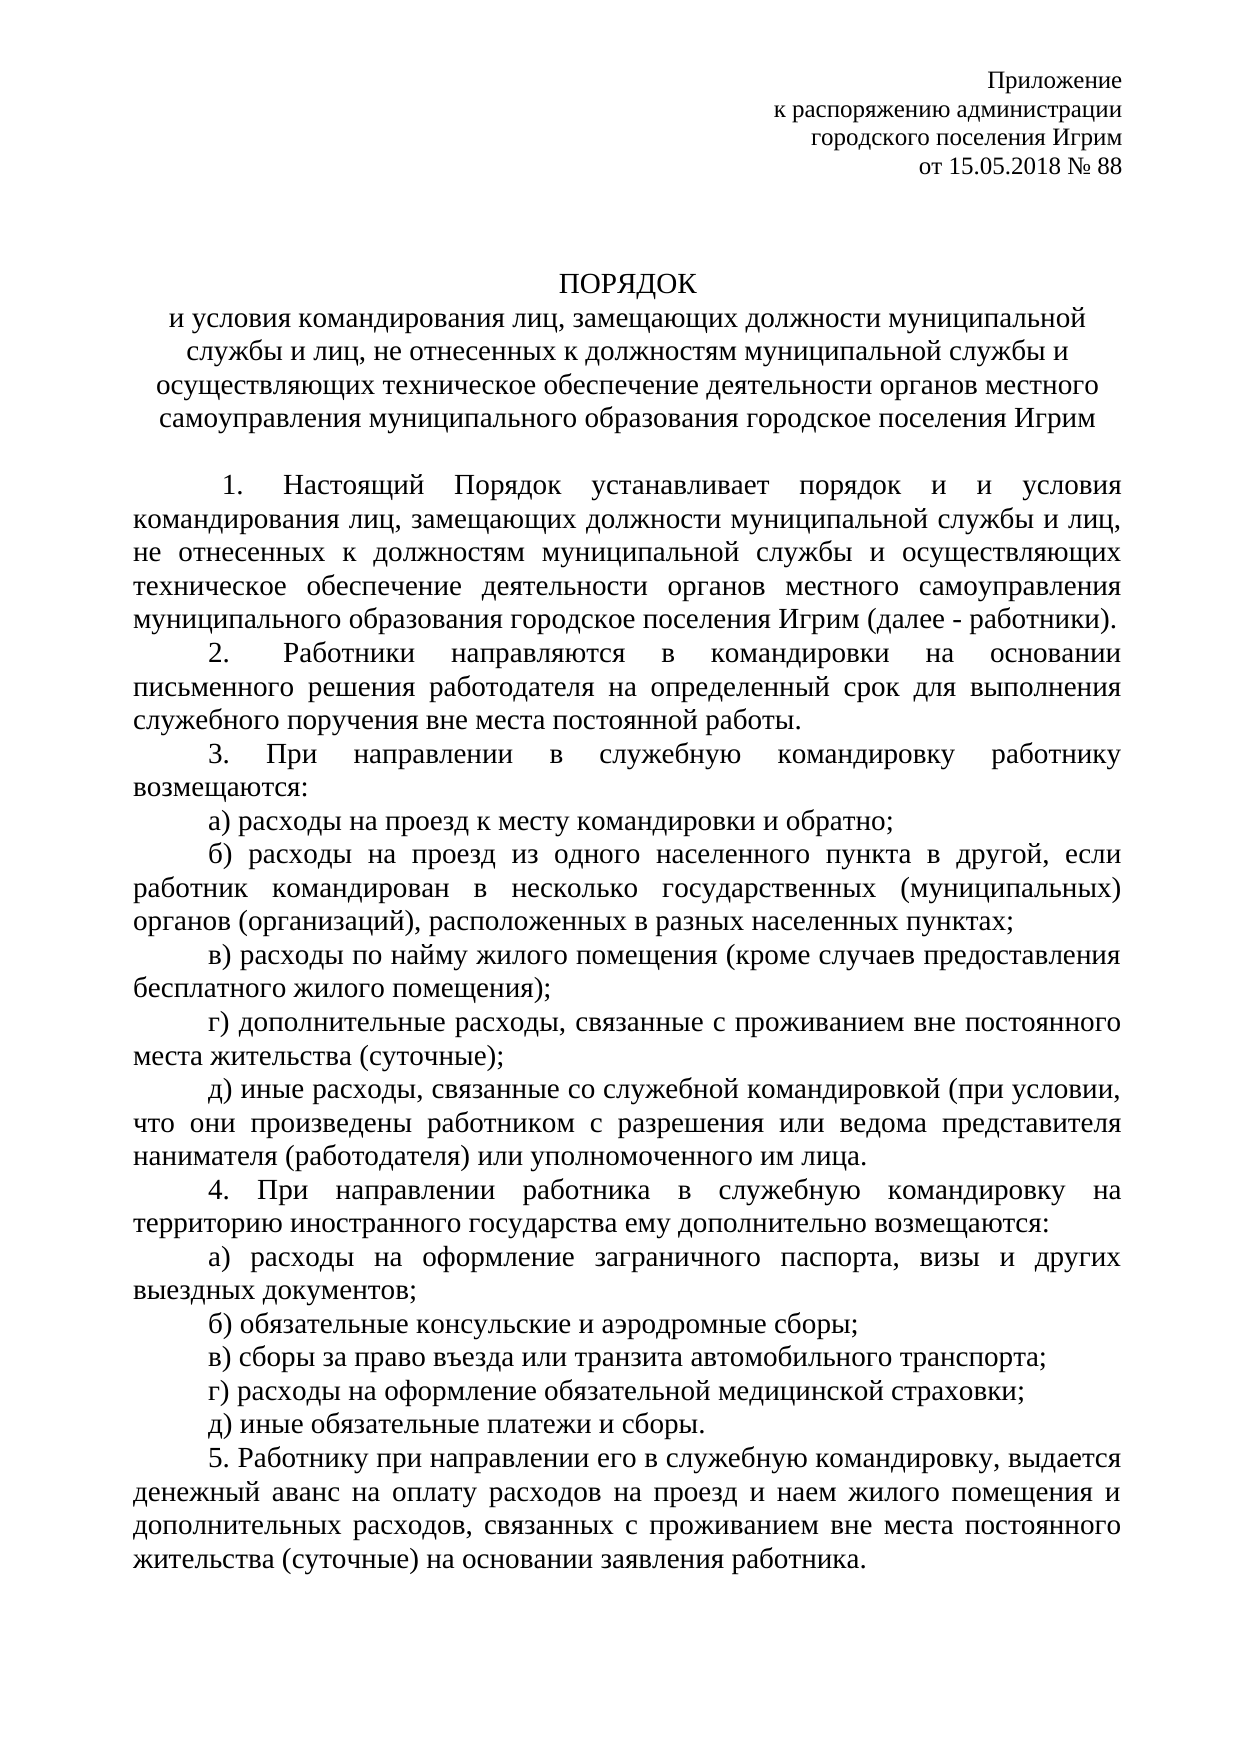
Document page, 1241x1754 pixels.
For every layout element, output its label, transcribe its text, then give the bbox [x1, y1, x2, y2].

text 5. Работнику при направлении его в служебную командировку, выдается денежный аванс на оплату расходов на проезд и наем жилого помещения и дополнительных расходов, связанных с проживанием вне места постоянного жительства (суточные) на основании заявления работника. [133, 1440, 1122, 1574]
text в) сборы за право въезда или транзита автомобильного транспорта; [133, 1339, 1122, 1373]
text б) обязательные консульские и аэродромные сборы; [133, 1306, 1122, 1339]
text б) расходы на проезд из одного населенного пункта в другой, если работник командирован в несколько государственных (муниципальных) органов (организаций), расположенных в разных населенных пунктах; [133, 836, 1122, 937]
list Настоящий Порядок устанавливает порядок и и условия командирования лиц, замещающих должности муниципальной службы и лиц, не отнесенных к должностям муниципальной службы и осуществляющих техническое обеспечение деятельности органов местного самоуправления муниципального образования городское поселения Игрим (далее - работники). [133, 467, 1122, 635]
text городского поселения Игрим [133, 122, 1122, 151]
list Работники направляются в командировки на основании письменного решения работодателя на определенный срок для выполнения служебного поручения вне места постоянной работы. [133, 635, 1122, 736]
text Приложение [133, 65, 1122, 94]
text 3. При направлении в служебную командировку работнику возмещаются: [133, 736, 1122, 803]
text а) расходы на проезд к месту командировки и обратно; [133, 803, 1122, 836]
text к распоряжению администрации [133, 94, 1122, 122]
text 4. При направлении работника в служебную командировку на территорию иностранного государства ему дополнительно возмещаются: [133, 1172, 1122, 1239]
subtitle от 15.05.2018 № 88 [133, 151, 1122, 180]
text г) дополнительные расходы, связанные с проживанием вне постоянного места жительства (суточные); [133, 1004, 1122, 1071]
text а) расходы на оформление заграничного паспорта, визы и других выездных документов; [133, 1239, 1122, 1306]
text г) расходы на оформление обязательной медицинской страховки; [133, 1373, 1122, 1407]
text в) расходы по найму жилого помещения (кроме случаев предоставления бесплатного жилого помещения); [133, 937, 1122, 1004]
text ПОРЯДОК [133, 266, 1122, 300]
text д) иные обязательные платежи и сборы. [133, 1407, 1122, 1440]
text и условия командирования лиц, замещающих должности муниципальной службы и лиц, не отнесенных к должностям муниципальной службы и осуществляющих техническое обеспечение деятельности органов местного самоуправления муниципального образования городское поселения Игрим [133, 300, 1122, 434]
text д) иные расходы, связанные со служебной командировкой (при условии, что они произведены работником с разрешения или ведома представителя нанимателя (работодателя) или уполномоченного им лица. [133, 1071, 1122, 1172]
